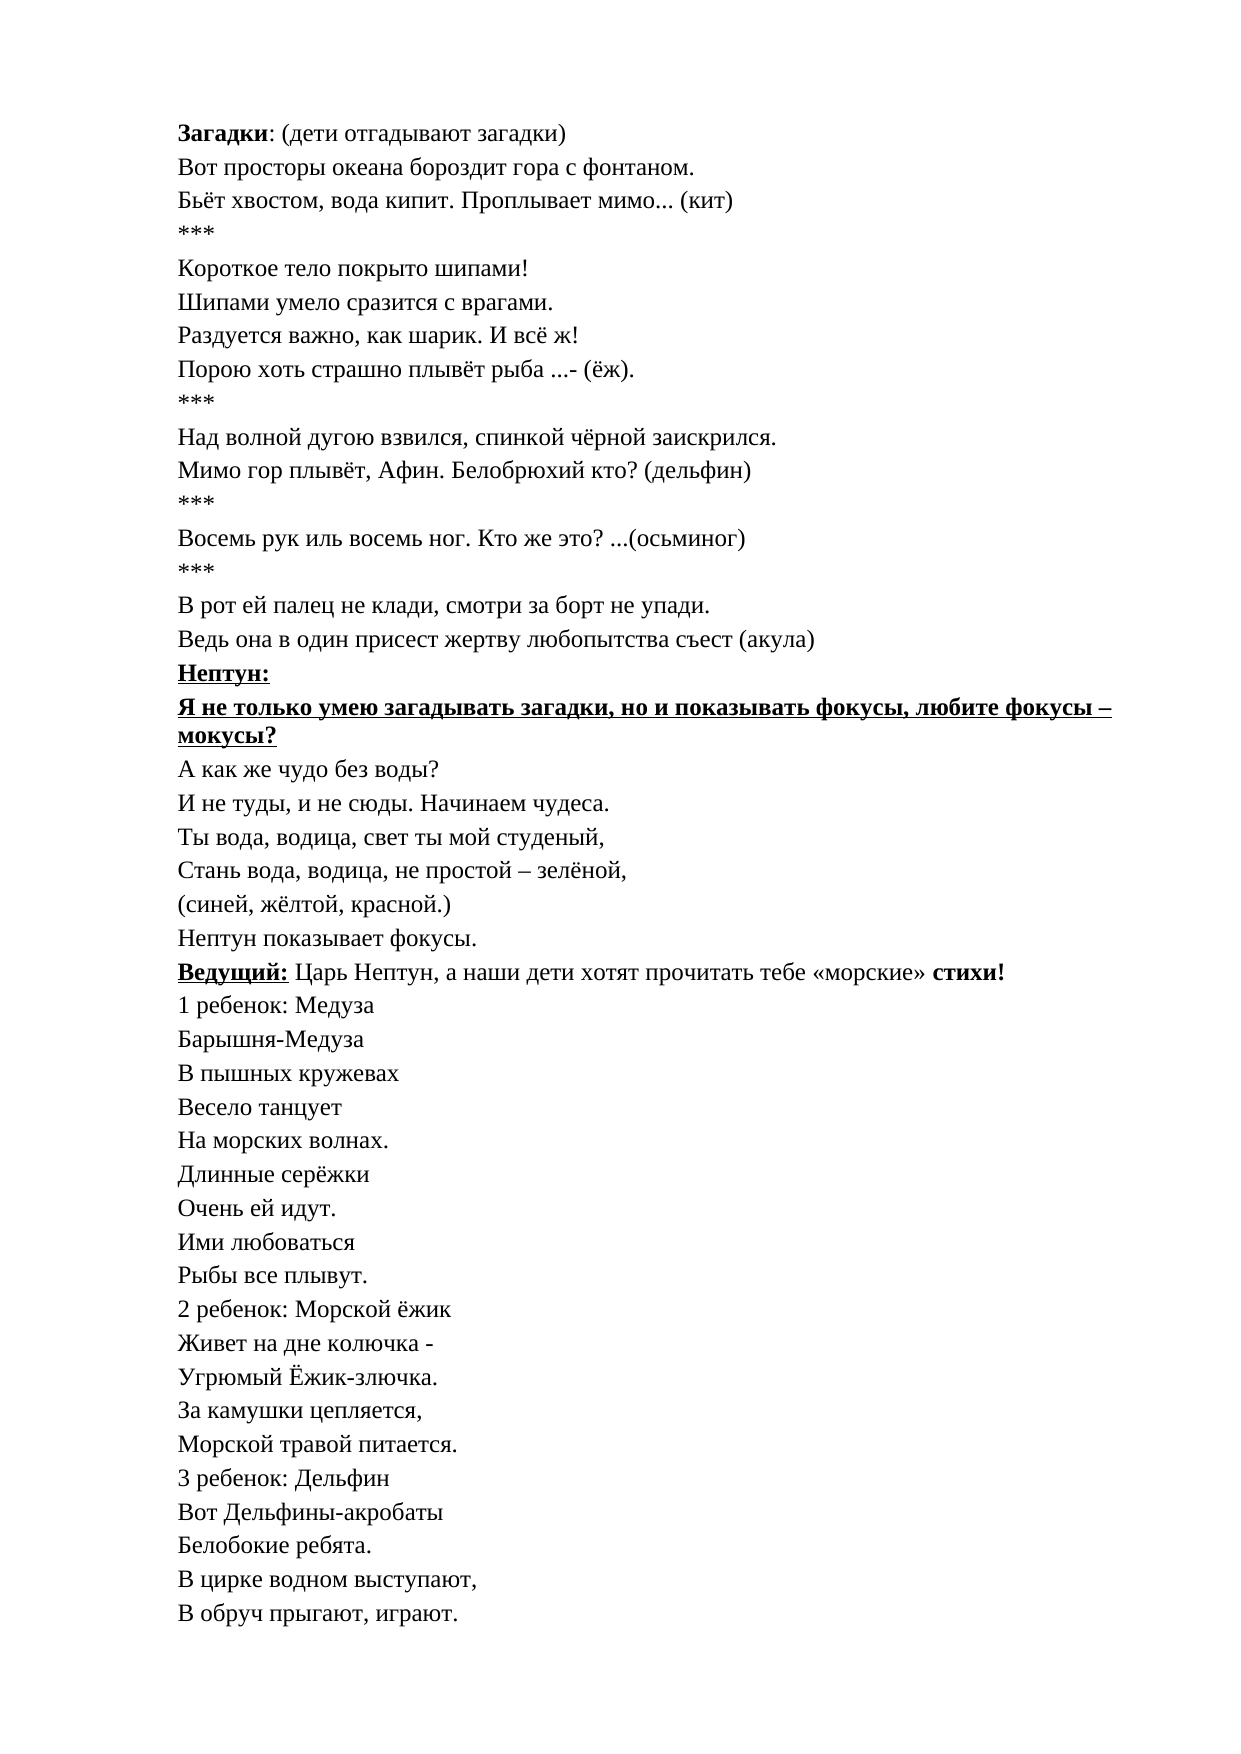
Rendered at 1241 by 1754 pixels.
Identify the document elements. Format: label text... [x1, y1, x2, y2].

text *** [177, 388, 1152, 417]
text Ты вода, водица, свет ты мой студеный, [177, 822, 1152, 851]
text 3 ребенок: Дельфин [177, 1463, 1152, 1492]
text Угрюмый Ёжик-злючка. [177, 1362, 1152, 1391]
text Барышня-Медуза [177, 1024, 1152, 1053]
text Ими любоваться [177, 1227, 1152, 1256]
text Ведущий: Царь Нептун, а наши дети хотят прочитать тебе «морские» стихи! [177, 957, 1152, 986]
text Порою хоть страшно плывёт рыба ...- (ёж). [177, 354, 1152, 383]
text Белобокие ребята. [177, 1531, 1152, 1559]
text Бьёт хвостом, вода кипит. Проплывает мимо... (кит) [177, 186, 1152, 214]
text Вот просторы океана бороздит гора с фонтаном. [177, 152, 1152, 181]
text Весело танцует [177, 1092, 1152, 1121]
text Шипами умело сразится с врагами. [177, 287, 1152, 316]
text Стань вода, водица, не простой – зелёной, [177, 856, 1152, 884]
text Раздуется важно, как шарик. И всё ж! [177, 321, 1152, 349]
text За камушки цепляется, [177, 1396, 1152, 1424]
text Живет на дне колючка - [177, 1328, 1152, 1357]
text Ведь она в один присест жертву любопытства съест (акула) [177, 624, 1152, 653]
text *** [177, 219, 1152, 248]
text Вот Дельфины-акробаты [177, 1497, 1152, 1526]
text В рот ей палец не клади, смотри за борт не упади. [177, 591, 1152, 619]
text В обруч прыгают, играют. [177, 1598, 1152, 1627]
text Длинные серёжки [177, 1159, 1152, 1188]
text 2 ребенок: Морской ёжик [177, 1294, 1152, 1323]
text (синей, жёлтой, красной.) [177, 889, 1152, 918]
text В цирке водном выступают, [177, 1564, 1152, 1593]
text Морской травой питается. [177, 1429, 1152, 1458]
text И не туды, и не сюды. Начинаем чудеса. [177, 788, 1152, 817]
text Рыбы все плывут. [177, 1261, 1152, 1289]
text Я не только умею загадывать загадки, но и показывать фокусы, любите фокусы –мокусы? [177, 692, 1152, 749]
text 1 ребенок: Медуза [177, 991, 1152, 1019]
text Короткое тело покрыто шипами! [177, 253, 1152, 282]
text Мимо гор плывёт, Афин. Белобрюхий кто? (дельфин) [177, 456, 1152, 484]
text А как же чудо без воды? [177, 754, 1152, 783]
text Над волной дугою взвился, спинкой чёрной заискрился. [177, 422, 1152, 451]
text Очень ей идут. [177, 1193, 1152, 1222]
text *** [177, 489, 1152, 518]
text Нептун показывает фокусы. [177, 923, 1152, 952]
text В пышных кружевах [177, 1058, 1152, 1087]
text Нептун: [177, 658, 1152, 687]
text *** [177, 557, 1152, 586]
text Восемь рук иль восемь ног. Кто же это? ...(осьминог) [177, 523, 1152, 552]
text На морских волнах. [177, 1126, 1152, 1154]
text Загадки: (дети отгадывают загадки) [177, 118, 1152, 147]
